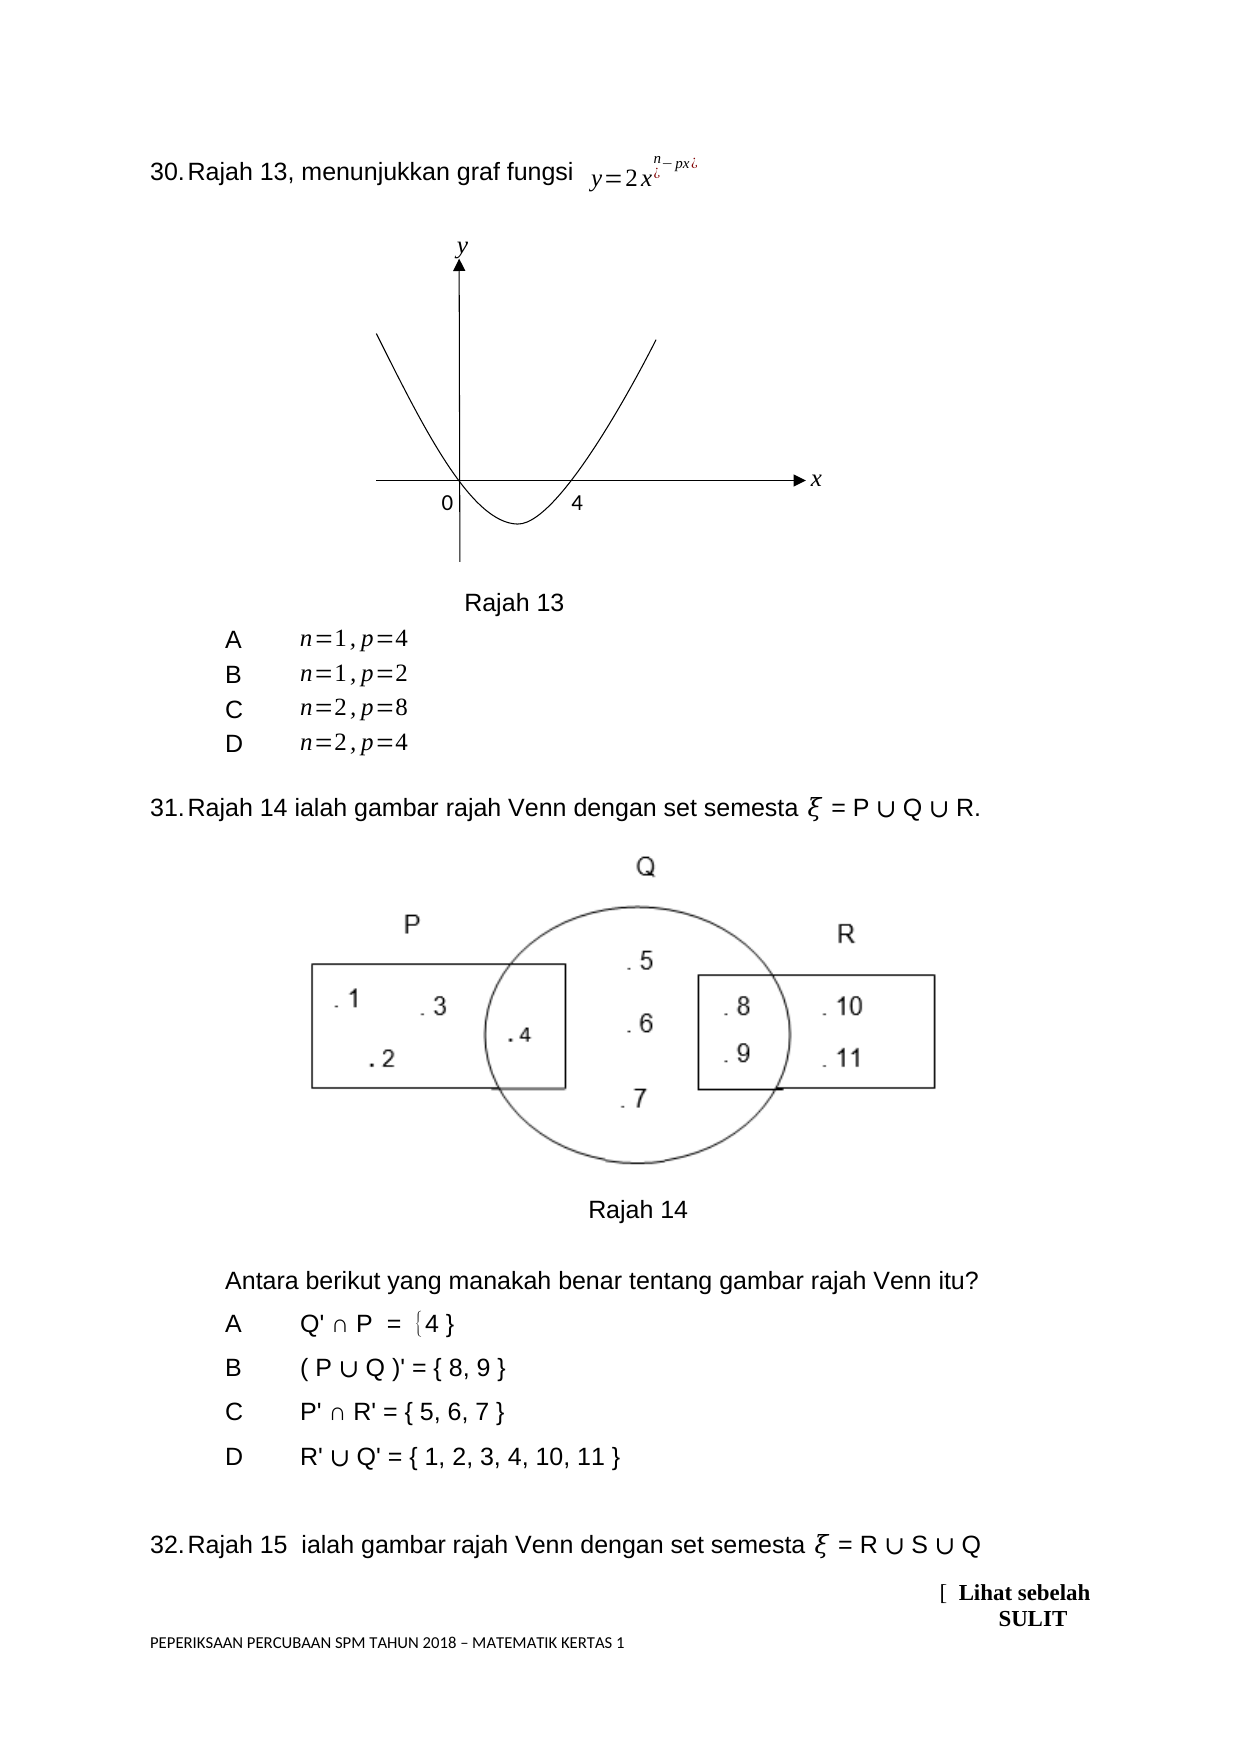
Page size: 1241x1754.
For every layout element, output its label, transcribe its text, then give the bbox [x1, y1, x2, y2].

text D [150, 728, 1090, 758]
text A [150, 624, 1090, 654]
text A Q' ∩ P = 4 } [150, 1309, 1090, 1338]
text C P' ∩ R' = { 5, 6, 7 } [150, 1397, 1090, 1426]
text D R' ∪ Q' = { 1, 2, 3, 4, 10, 11 } [150, 1440, 1090, 1470]
text B ( P ∪ Q )' = { 8, 9 } [150, 1352, 1090, 1382]
text C [150, 694, 1090, 723]
list Rajah 15 ialah gambar rajah Venn dengan set semesta 𝜉 = R ∪ S ∪ Q [150, 1528, 1090, 1558]
list Rajah 13, menunjukkan graf fungsi [150, 150, 1090, 192]
picture [274, 846, 967, 1180]
text B [150, 659, 1090, 689]
text Antara berikut yang manakah benar tentang gambar rajah Venn itu? [150, 1266, 1090, 1294]
list Rajah 14 ialah gambar rajah Venn dengan set semesta 𝜉 = P ∪ Q ∪ R. [150, 791, 1090, 821]
